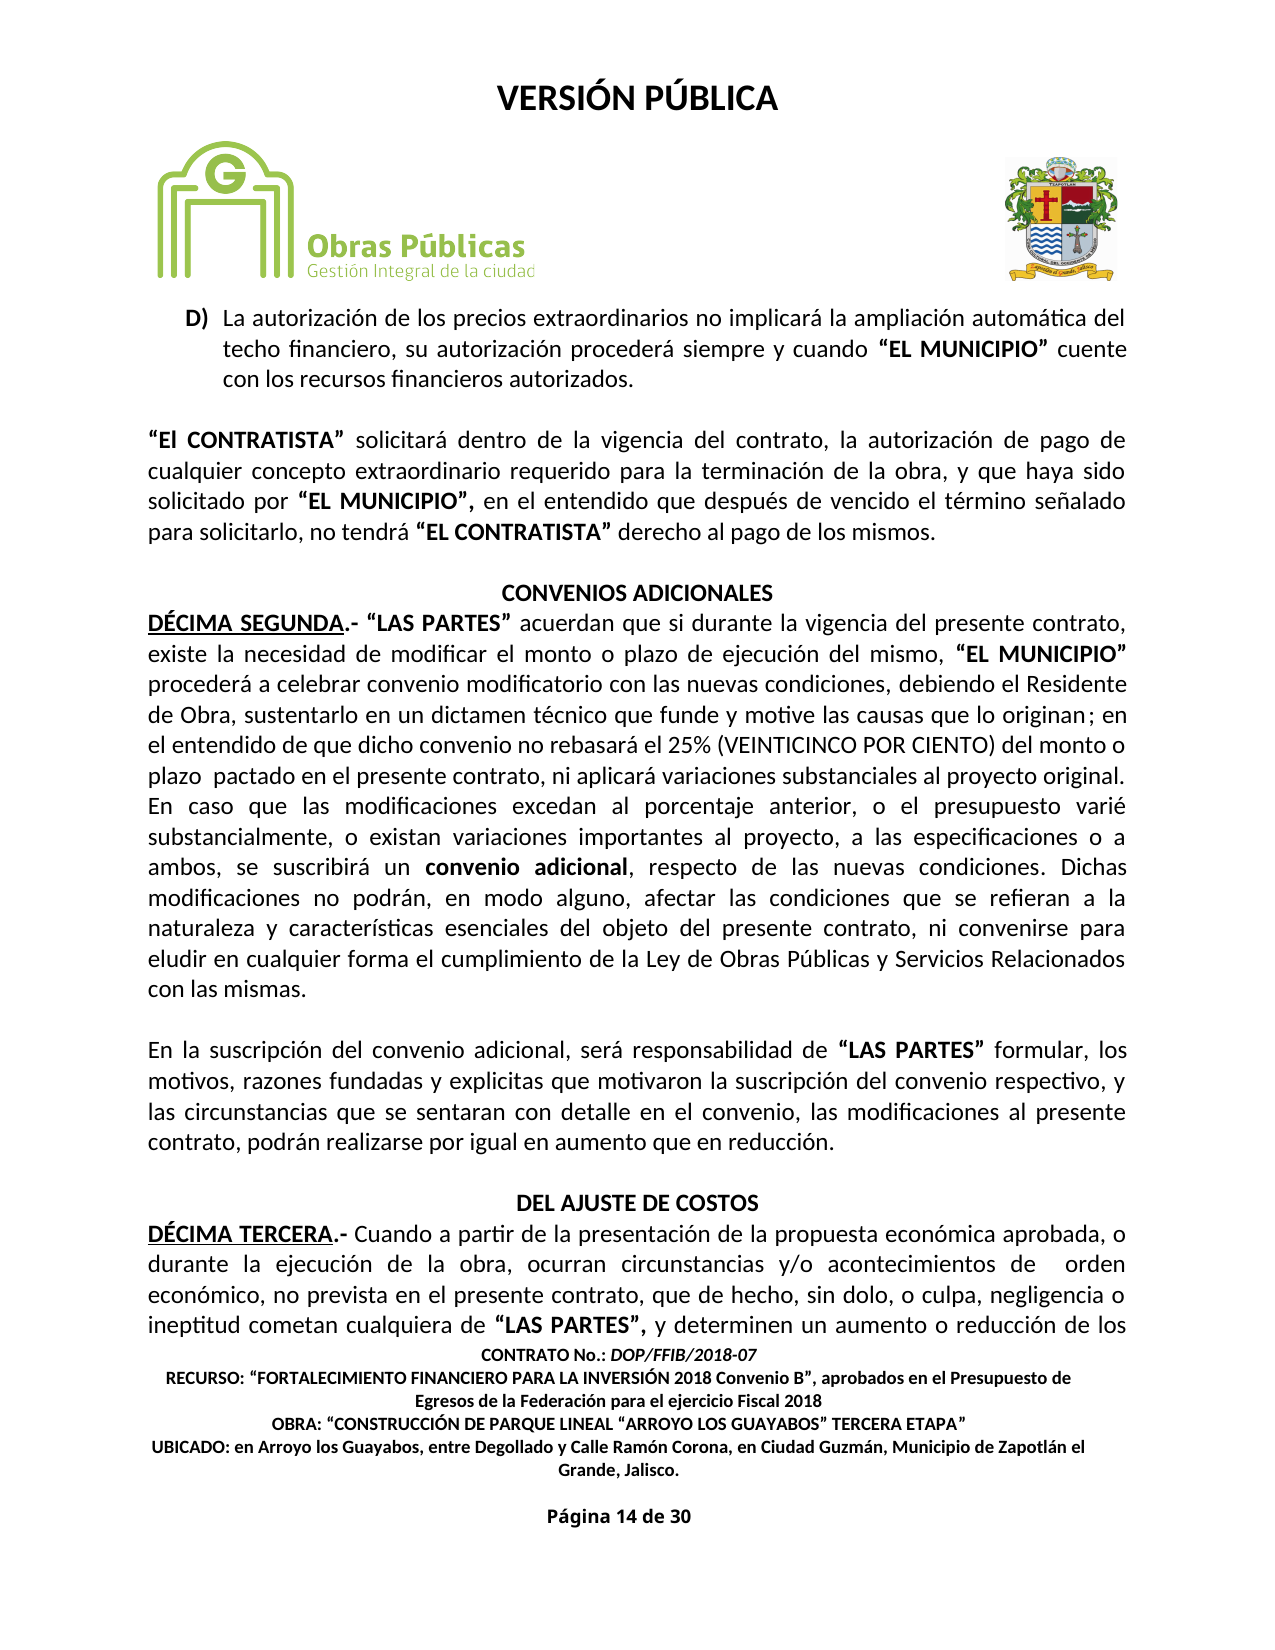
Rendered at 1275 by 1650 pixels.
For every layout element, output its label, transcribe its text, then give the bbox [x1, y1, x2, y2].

text “El CONTRATISTA” solicitará dentro de la vigencia del contrato, la autorización de pago de cualquier concepto extraordinario requerido para la terminación de la obra, y que haya sido solicitado por “EL MUNICIPIO”, en el entendido que después de vencido el término señalado para solicitarlo, no tendrá “EL CONTRATISTA” derecho al pago de los mismos. [148, 424, 1127, 546]
picture [1005, 157, 1118, 281]
list La autorización de los precios extraordinarios no implicará la ampliación automática del techo financiero, su autorización procederá siempre y cuando “EL MUNICIPIO” cuente con los recursos financieros autorizados. [185, 302, 1127, 394]
text CONVENIOS ADICIONALES [148, 577, 1127, 607]
text En la suscripción del convenio adicional, será responsabilidad de “LAS PARTES” formular, los motivos, razones fundadas y explicitas que motivaron la suscripción del convenio respectivo, y las circunstancias que se sentaran con detalle en el convenio, las modificaciones al presente contrato, podrán realizarse por igual en aumento que en reducción. [148, 1035, 1127, 1157]
picture [157, 141, 535, 281]
text DÉCIMA SEGUNDA.- “LAS PARTES” acuerdan que si durante la vigencia del presente contrato, existe la necesidad de modificar el monto o plazo de ejecución del mismo, “EL MUNICIPIO” procederá a celebrar convenio modificatorio con las nuevas condiciones, debiendo el Residente de Obra, sustentarlo en un dictamen técnico que funde y motive las causas que lo originan; en el entendido de que dicho convenio no rebasará el 25% (VEINTICINCO POR CIENTO) del monto o plazo pactado en el presente contrato, ni aplicará variaciones substanciales al proyecto original. En caso que las modificaciones excedan al porcentaje anterior, o el presupuesto varié substancialmente, o existan variaciones importantes al proyecto, a las especificaciones o a ambos, se suscribirá un convenio adicional, respecto de las nuevas condiciones. Dichas modificaciones no podrán, en modo alguno, afectar las condiciones que se refieran a la naturaleza y características esenciales del objeto del presente contrato, ni convenirse para eludir en cualquier forma el cumplimiento de la Ley de Obras Públicas y Servicios Relacionados con las mismas. [148, 607, 1127, 1004]
text DEL AJUSTE DE COSTOS [148, 1187, 1127, 1218]
